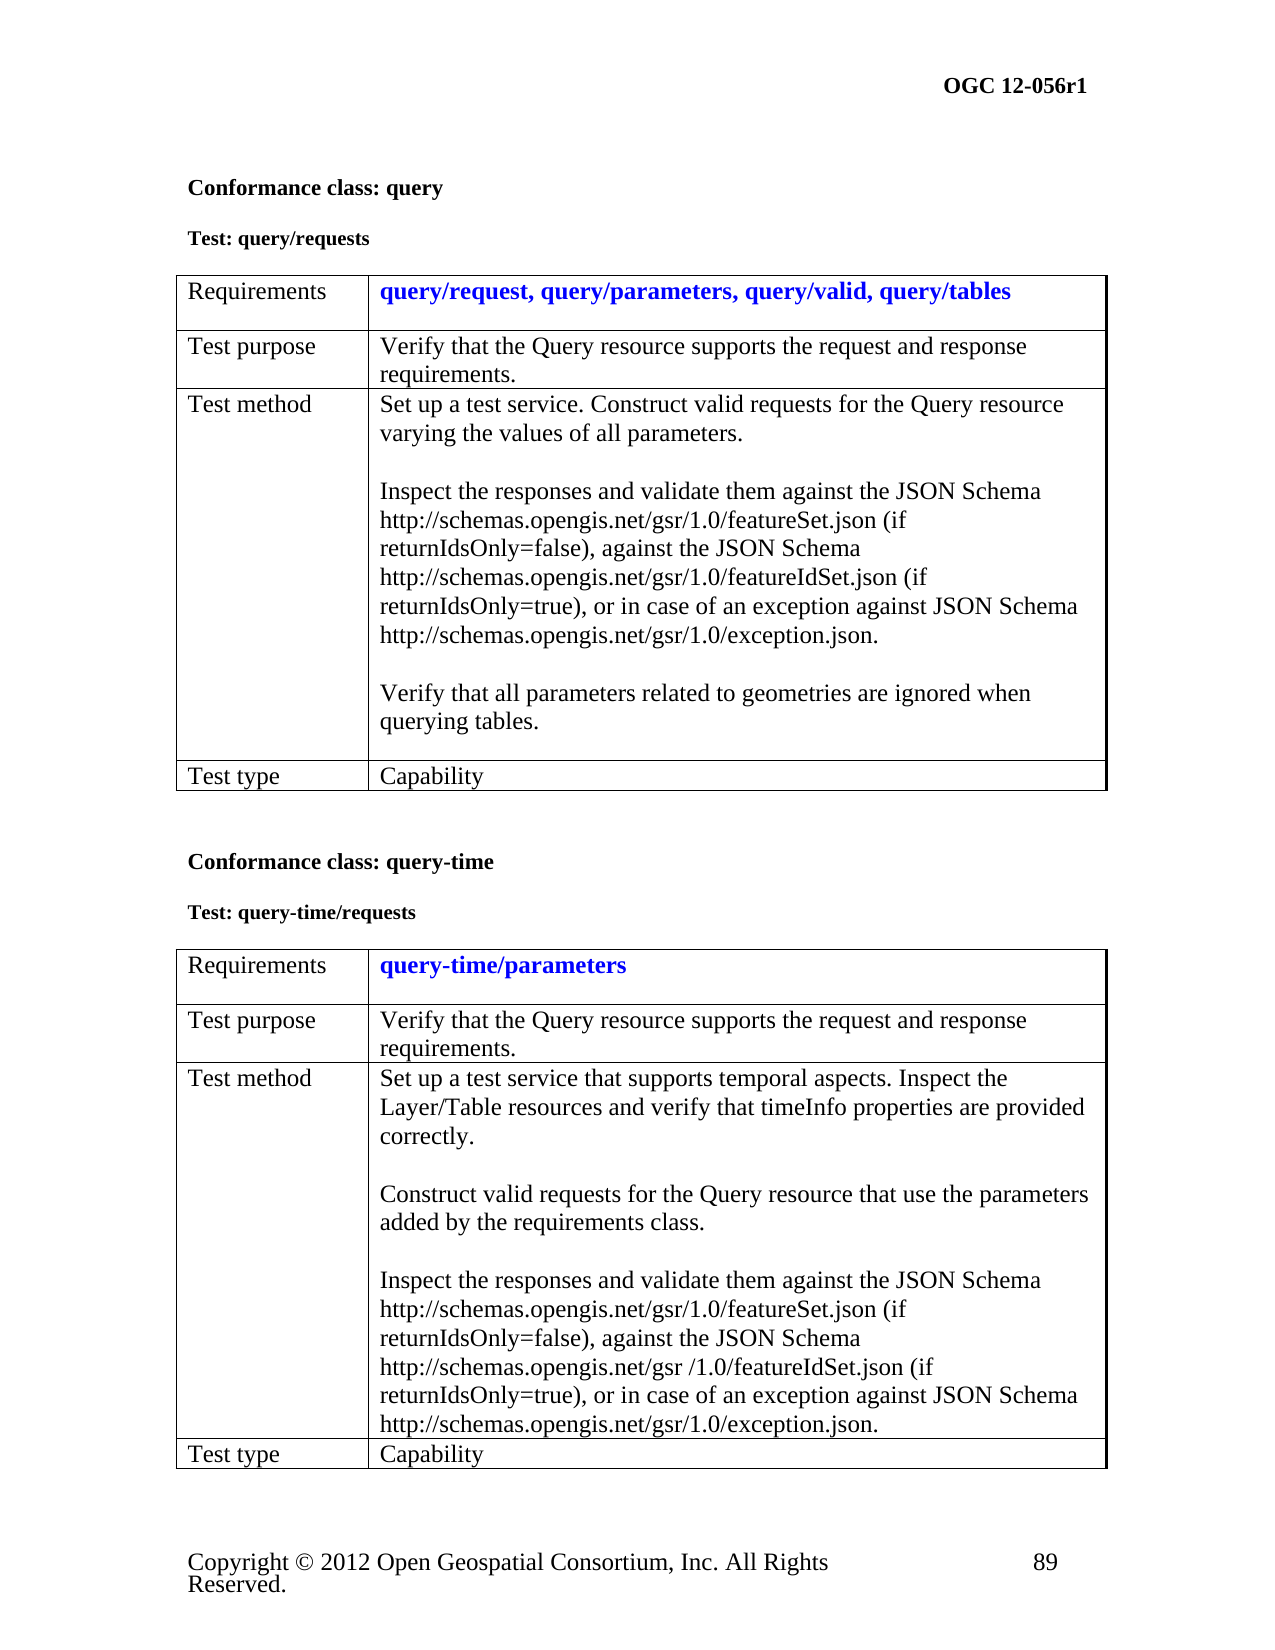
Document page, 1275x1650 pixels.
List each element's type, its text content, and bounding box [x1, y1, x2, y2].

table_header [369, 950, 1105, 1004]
text Conformance class: query [187, 175, 1087, 201]
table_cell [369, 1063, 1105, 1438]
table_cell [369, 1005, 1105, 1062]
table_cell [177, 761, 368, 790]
text Conformance class: query-time [187, 849, 1087, 875]
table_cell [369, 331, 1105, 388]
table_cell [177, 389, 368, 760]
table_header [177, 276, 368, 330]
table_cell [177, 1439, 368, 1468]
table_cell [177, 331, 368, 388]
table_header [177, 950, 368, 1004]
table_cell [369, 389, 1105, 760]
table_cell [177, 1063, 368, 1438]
text Test: query/requests [187, 226, 1087, 250]
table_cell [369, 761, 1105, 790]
text Test: query-time/requests [187, 900, 1087, 924]
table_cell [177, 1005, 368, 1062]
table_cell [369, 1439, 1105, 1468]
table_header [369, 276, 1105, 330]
